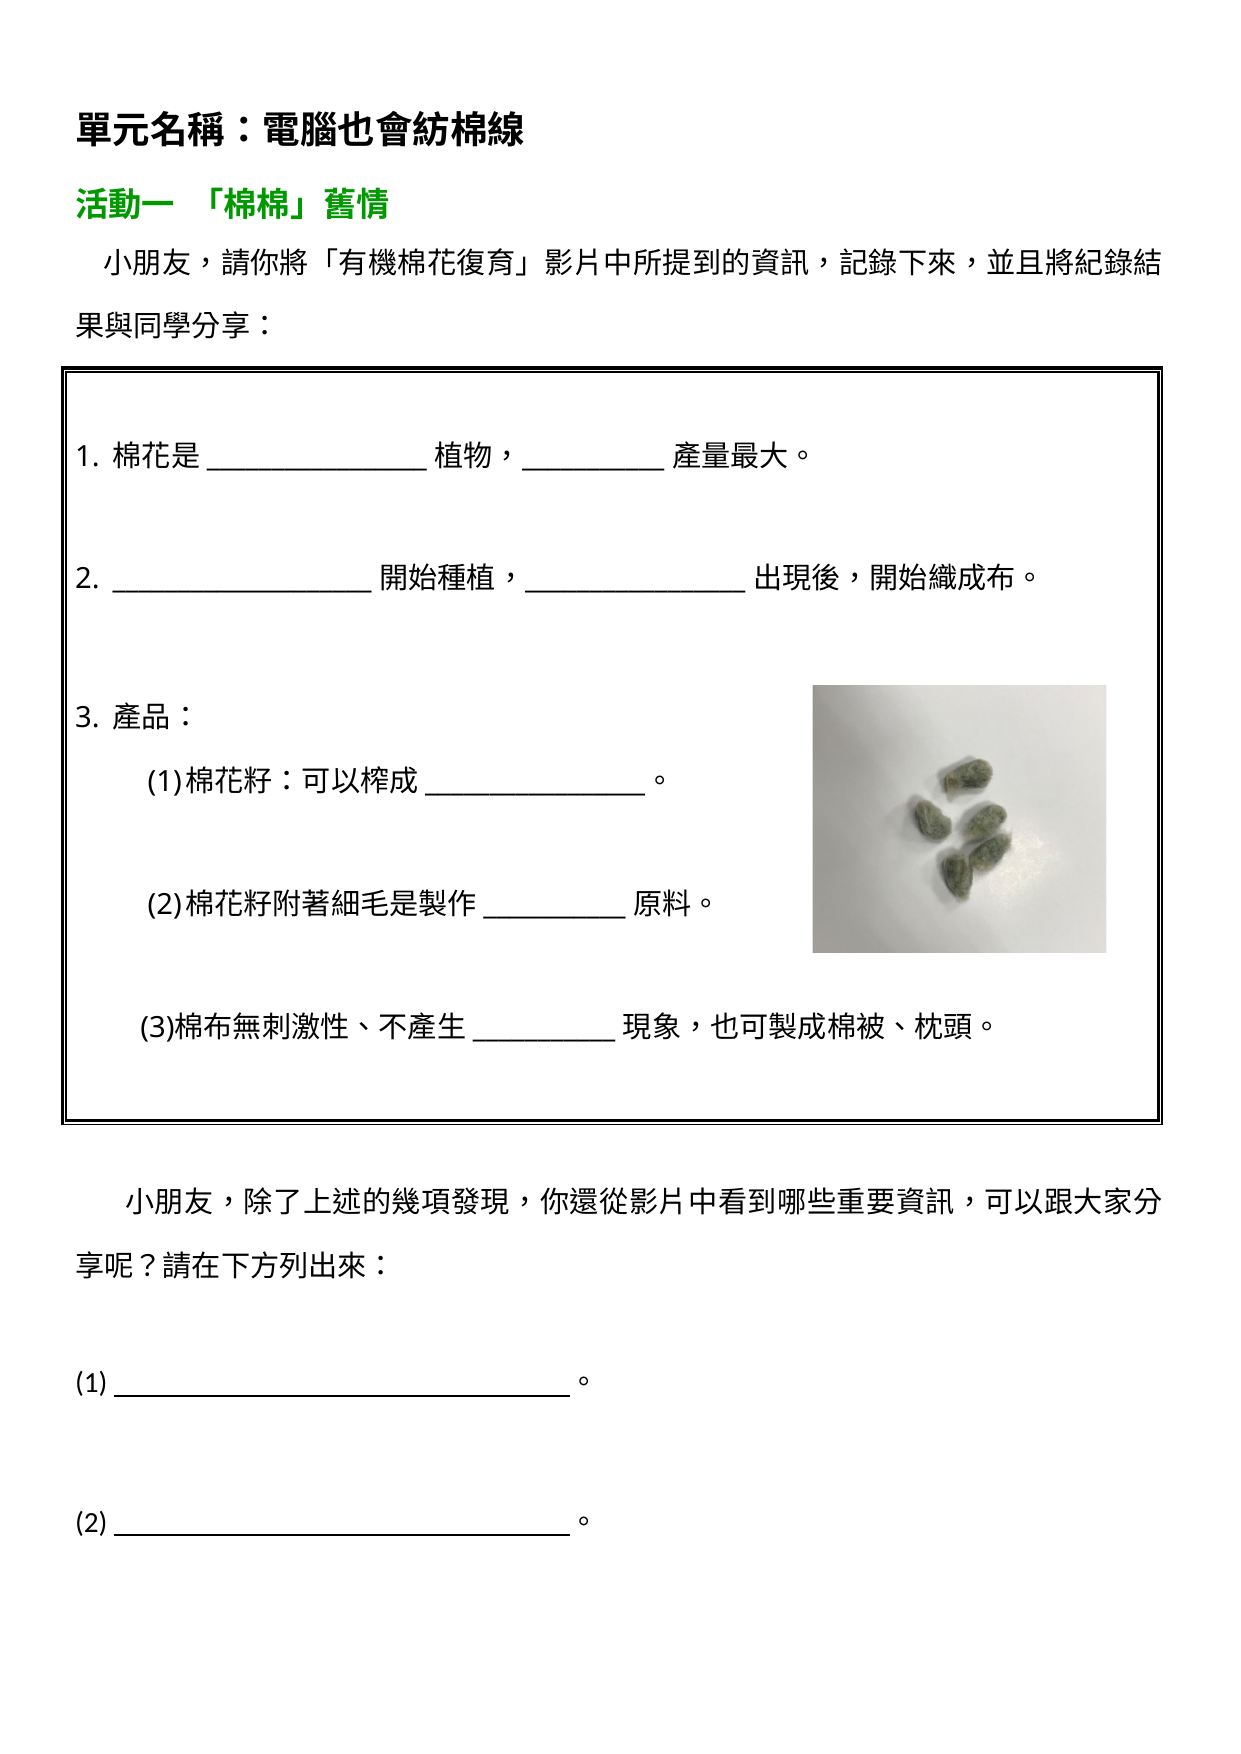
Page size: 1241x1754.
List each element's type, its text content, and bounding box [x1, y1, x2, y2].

text 小朋友，除了上述的幾項發現，你還從影片中看到哪些重要資訊，可以跟大家分享呢？請在下方列出來： [75, 1179, 1165, 1284]
text 活動一 「棉棉」舊情 [75, 164, 1165, 239]
table_header 棉花是 _________________ 植物，___________ 產量最大。 ____________________ 開始種植，_________________ 出現後，開始織成布。 產品： 棉花籽：可以榨成 _________________。 棉花籽附著細毛是製作 ___________ 原料。 (3)棉布無刺激性、不產生 ___________ 現象，也可製成棉被、枕頭。 [67, 373, 1157, 1119]
text 小朋友，請你將「有機棉花復育」影片中所提到的資訊，記錄下來，並且將紀錄結果與同學分享： [75, 239, 1165, 345]
text (2) 。 [75, 1482, 1165, 1557]
text (1) 。 [75, 1359, 1165, 1401]
text 單元名稱：電腦也會紡棉線 [75, 89, 1165, 164]
picture [812, 685, 1107, 953]
